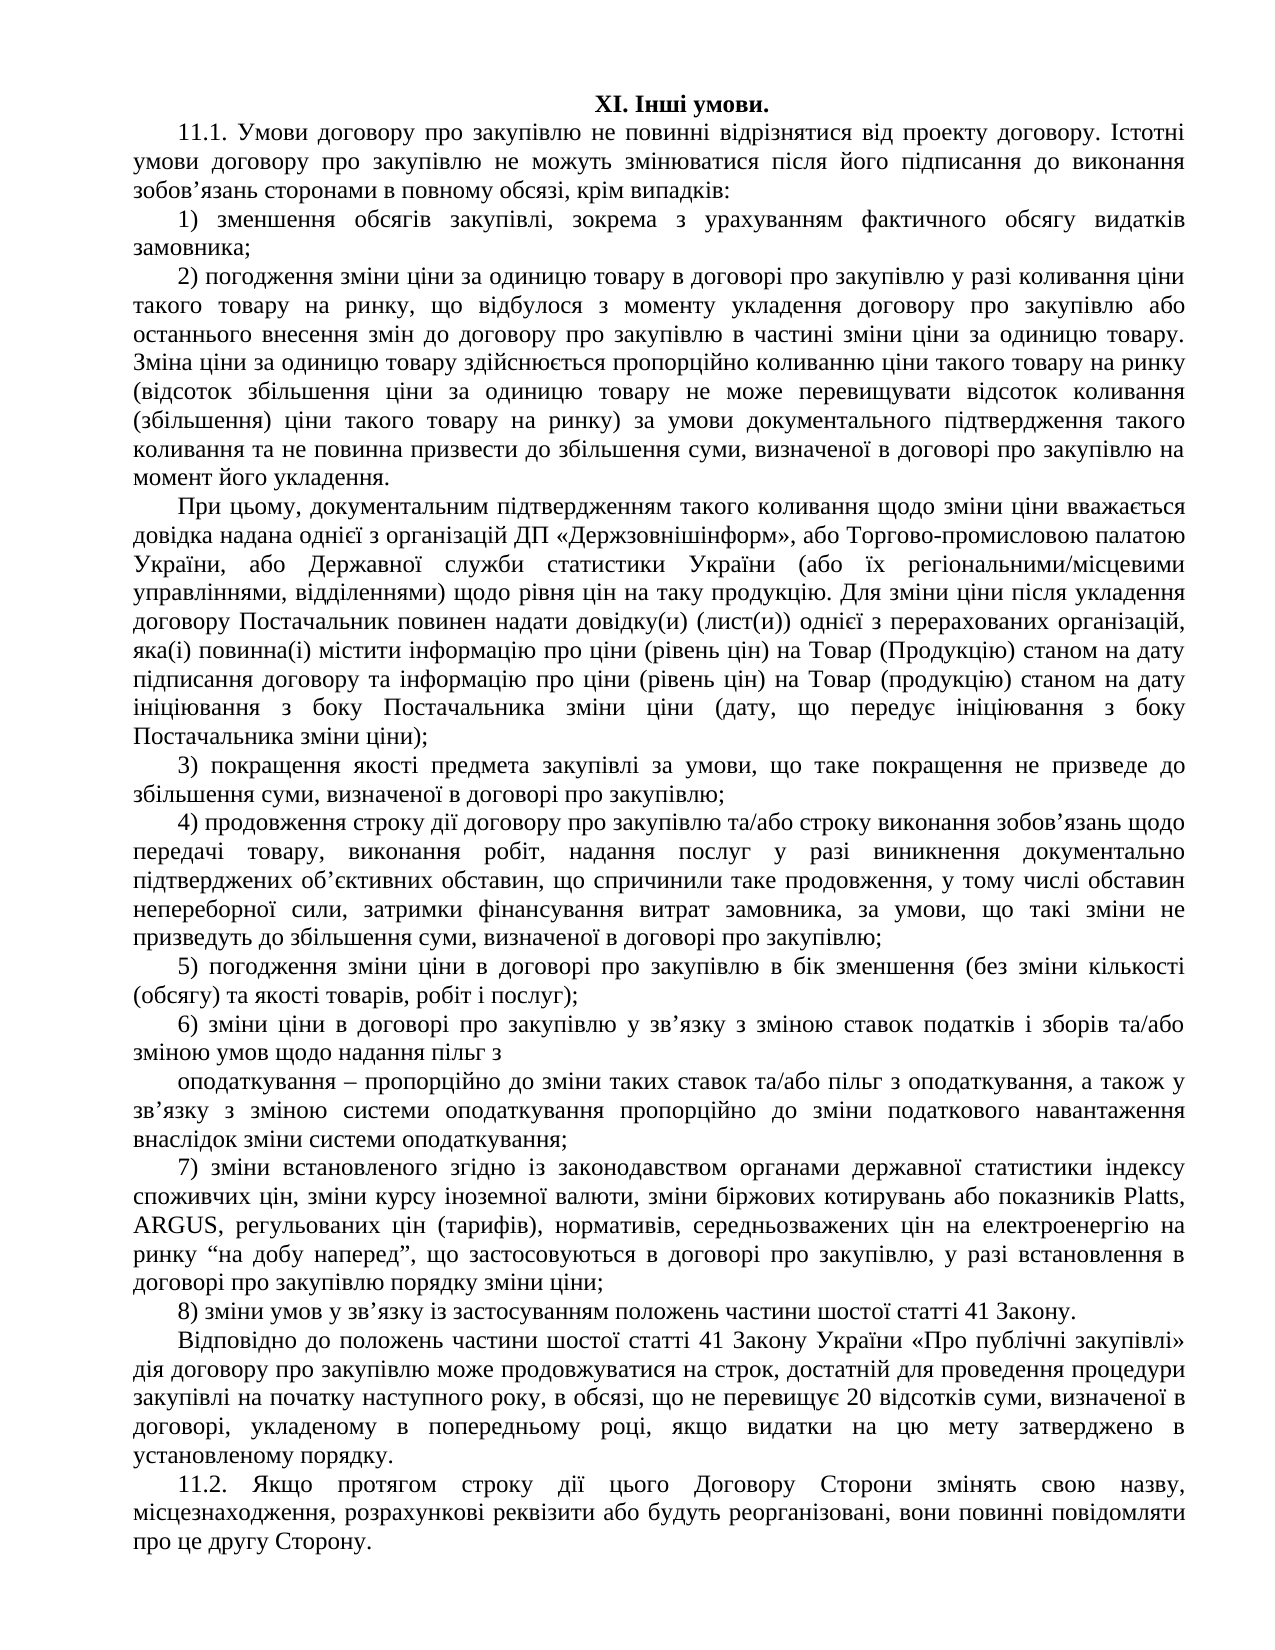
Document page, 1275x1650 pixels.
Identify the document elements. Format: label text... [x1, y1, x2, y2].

text 6) зміни ціни в договорі про закупівлю у зв’язку з зміною ставок податків і зборів та/або зміною умов щодо надання пільг з [133, 1009, 1186, 1066]
text 8) зміни умов у зв’язку із застосуванням положень частини шостої статті 41 Закону. [133, 1296, 1186, 1325]
text 11.2. Якщо протягом строку дії цього Договору Сторони змінять свою назву, місцезнаходження, розрахункові реквізити або будуть реорганізовані, вони повинні повідомляти про це другу Сторону. [133, 1469, 1186, 1555]
text При цьому, документальним підтвердженням такого коливання щодо зміни ціни вважається довідка надана однієї з організацій ДП «Держзовнішінформ», або Торгово-промисловою палатою України, або Державної служби статистики України (або їх регіональними/місцевими управліннями, відділеннями) щодо рівня цін на таку продукцію. Для зміни ціни після укладення договору Постачальник повинен надати довідку(и) (лист(и)) однієї з перерахованих організацій, яка(і) повинна(і) містити інформацію про ціни (рівень цін) на Товар (Продукцію) станом на дату підписання договору та інформацію про ціни (рівень цін) на Товар (продукцію) станом на дату ініціювання з боку Постачальника зміни ціни (дату, що передує ініціювання з боку Постачальника зміни ціни); [133, 491, 1186, 750]
text XI. Інші умови. [133, 89, 1186, 117]
text 2) погодження зміни ціни за одиницю товару в договорі про закупівлю у разі коливання ціни такого товару на ринку, що відбулося з моменту укладення договору про закупівлю або останнього внесення змін до договору про закупівлю в частині зміни ціни за одиницю товару. Зміна ціни за одиницю товару здійснюється пропорційно коливанню ціни такого товару на ринку (відсоток збільшення ціни за одиницю товару не може перевищувати відсоток коливання (збільшення) ціни такого товару на ринку) за умови документального підтвердження такого коливання та не повинна призвести до збільшення суми, визначеної в договорі про закупівлю на момент його укладення. [133, 261, 1186, 491]
text оподаткування – пропорційно до зміни таких ставок та/або пільг з оподаткування, а також у зв’язку з зміною системи оподаткування пропорційно до зміни податкового навантаження внаслідок зміни системи оподаткування; [133, 1066, 1186, 1152]
text 3) покращення якості предмета закупівлі за умови, що таке покращення не призведе до збільшення суми, визначеної в договорі про закупівлю; [133, 750, 1186, 807]
text 4) продовження строку дії договору про закупівлю та/або строку виконання зобов’язань щодо передачі товару, виконання робіт, надання послуг у разі виникнення документально підтверджених об’єктивних обставин, що спричинили таке продовження, у тому числі обставин непереборної сили, затримки фінансування витрат замовника, за умови, що такі зміни не призведуть до збільшення суми, визначеної в договорі про закупівлю; [133, 807, 1186, 951]
text 5) погодження зміни ціни в договорі про закупівлю в бік зменшення (без зміни кількості (обсягу) та якості товарів, робіт і послуг); [133, 951, 1186, 1009]
text Відповідно до положень частини шостої статті 41 Закону України «Про публічні закупівлі» дія договору про закупівлю може продовжуватися на строк, достатній для проведення процедури закупівлі на початку наступного року, в обсязі, що не перевищує 20 відсотків суми, визначеної в договорі, укладеному в попередньому році, якщо видатки на цю мету затверджено в установленому порядку. [133, 1325, 1186, 1469]
text 7) зміни встановленого згідно із законодавством органами державної статистики індексу споживчих цін, зміни курсу іноземної валюти, зміни біржових котирувань або показників Platts, ARGUS, регульованих цін (тарифів), нормативів, середньозважених цін на електроенергію на ринку “на добу наперед”, що застосовуються в договорі про закупівлю, у разі встановлення в договорі про закупівлю порядку зміни ціни; [133, 1152, 1186, 1296]
text 11.1. Умови договору про закупівлю не повинні відрізнятися від проекту договору. Істотні умови договору про закупівлю не можуть змінюватися після його підписання до виконання зобов’язань сторонами в повному обсязі, крім випадків: [133, 117, 1186, 204]
text 1) зменшення обсягів закупівлі, зокрема з урахуванням фактичного обсягу видатків замовника; [133, 204, 1186, 261]
